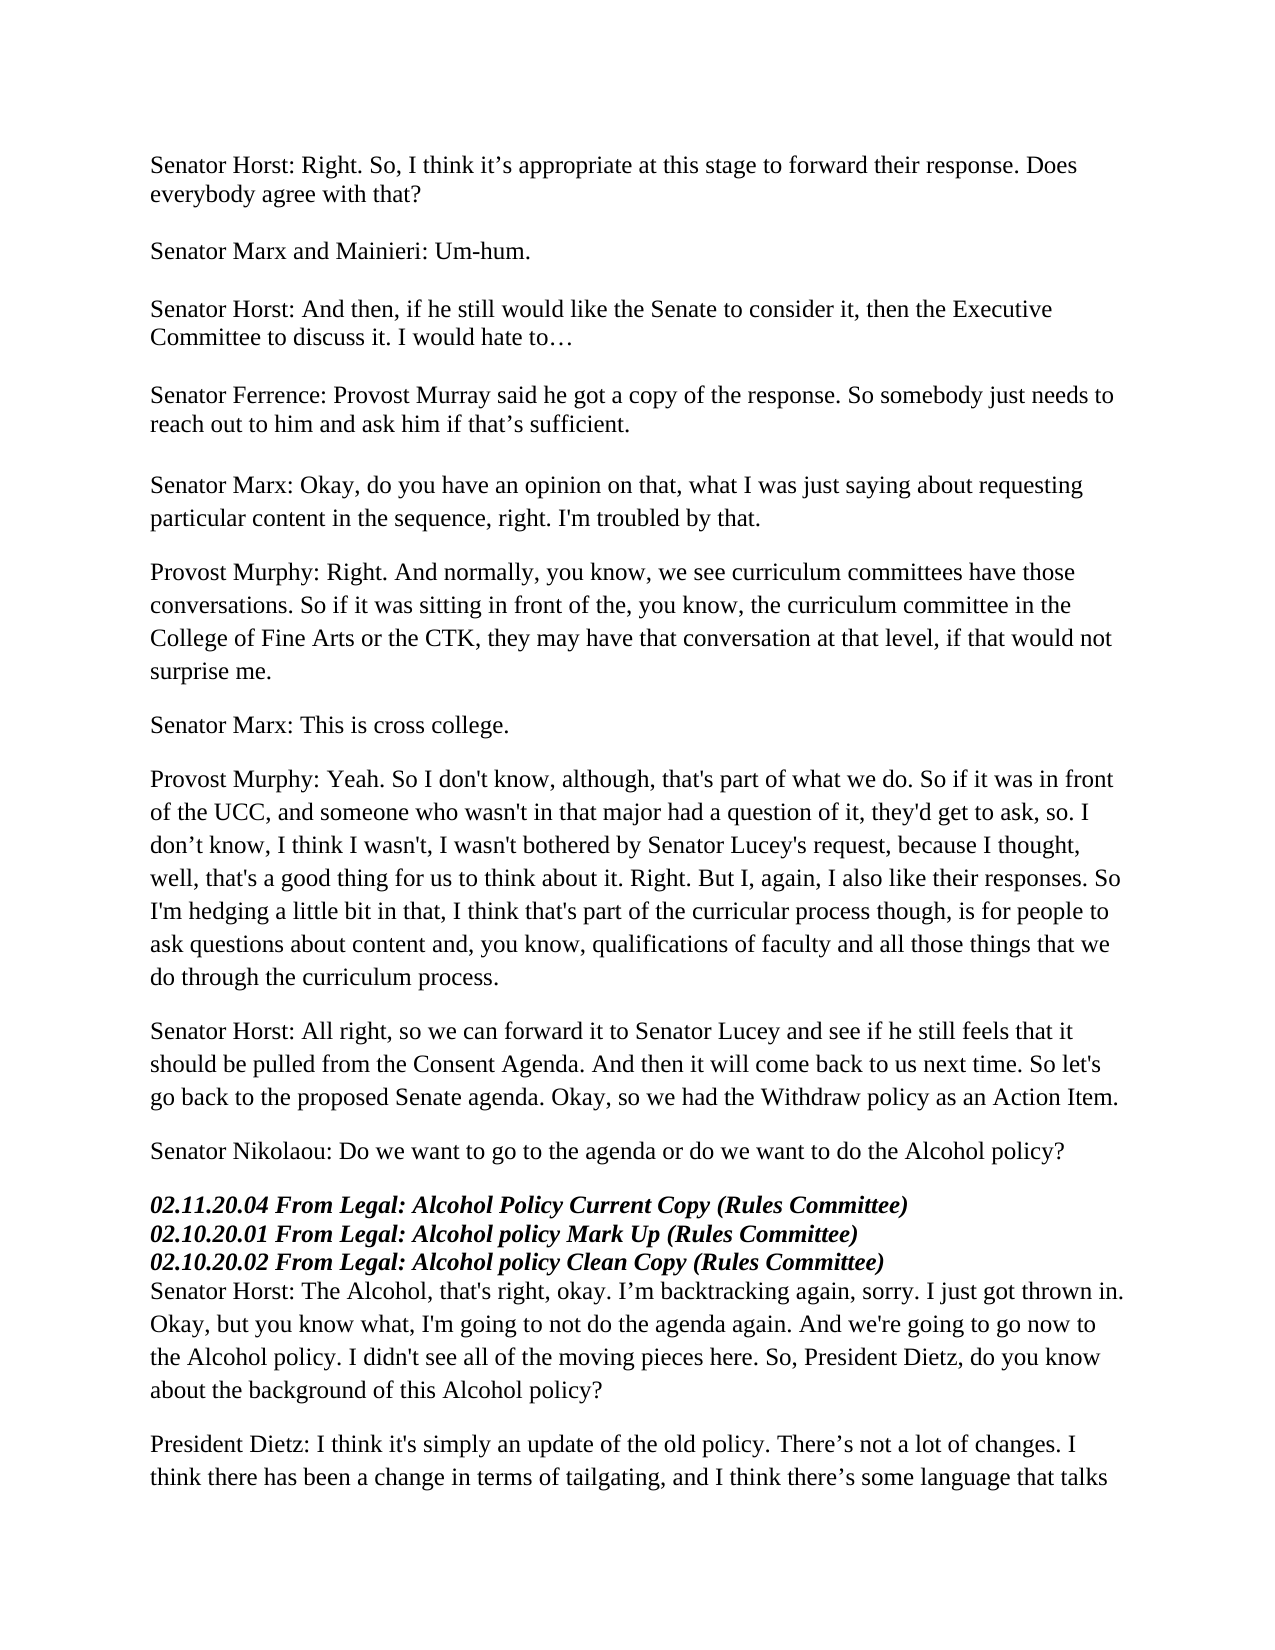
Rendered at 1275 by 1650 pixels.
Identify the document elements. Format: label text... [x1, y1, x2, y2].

text Senator Marx: This is cross college. [150, 710, 1125, 739]
text Senator Horst: All right, so we can forward it to Senator Lucey and see if he still feels that it should be pulled from the Consent Agenda. And then it will come back to us next time. So let's go back to the proposed Senate agenda. Okay, so we had the Withdraw policy as an Action Item. [150, 1016, 1125, 1111]
text Senator Horst: Right. So, I think it’s appropriate at this stage to forward their response. Does everybody agree with that? [150, 150, 1125, 207]
text Provost Murphy: Yeah. So I don't know, although, that's part of what we do. So if it was in front of the UCC, and someone who wasn't in that major had a question of it, they'd get to ask, so. I don’t know, I think I wasn't, I wasn't bothered by Senator Lucey's request, because I thought, well, that's a good thing for us to think about it. Right. But I, again, I also like their responses. So I'm hedging a little bit in that, I think that's part of the curricular process though, is for people to ask questions about content and, you know, qualifications of faculty and all those things that we do through the curriculum process. [150, 764, 1125, 991]
text 02.11.20.04 From Legal: Alcohol Policy Current Copy (Rules Committee) [150, 1190, 1125, 1219]
text 02.10.20.01 From Legal: Alcohol policy Mark Up (Rules Committee) [150, 1219, 1125, 1247]
text Senator Marx: Okay, do you have an opinion on that, what I was just saying about requesting particular content in the sequence, right. I'm troubled by that. [150, 437, 1125, 532]
text Senator Horst: And then, if he still would like the Senate to consider it, then the Executive Committee to discuss it. I would hate to… Senator Ferrence: Provost Murray said he got a copy of the response. So somebody just needs to reach out to him and ask him if that’s sufficient. [150, 294, 1125, 437]
text Provost Murphy: Right. And normally, you know, we see curriculum committees have those conversations. So if it was sitting in front of the, you know, the curriculum committee in the College of Fine Arts or the CTK, they may have that conversation at that level, if that would not surprise me. [150, 557, 1125, 685]
text Senator Nikolaou: Do we want to go to the agenda or do we want to do the Alcohol policy? [150, 1136, 1125, 1165]
text Senator Marx and Mainieri: Um-hum. [150, 236, 1125, 265]
text Senator Horst: The Alcohol, that's right, okay. I’m backtracking again, sorry. I just got thrown in. Okay, but you know what, I'm going to not do the agenda again. And we're going to go now to the Alcohol policy. I didn't see all of the moving pieces here. So, President Dietz, do you know about the background of this Alcohol policy? [150, 1276, 1125, 1404]
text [150, 1429, 1125, 1491]
text 02.10.20.02 From Legal: Alcohol policy Clean Copy (Rules Committee) [150, 1247, 1125, 1276]
